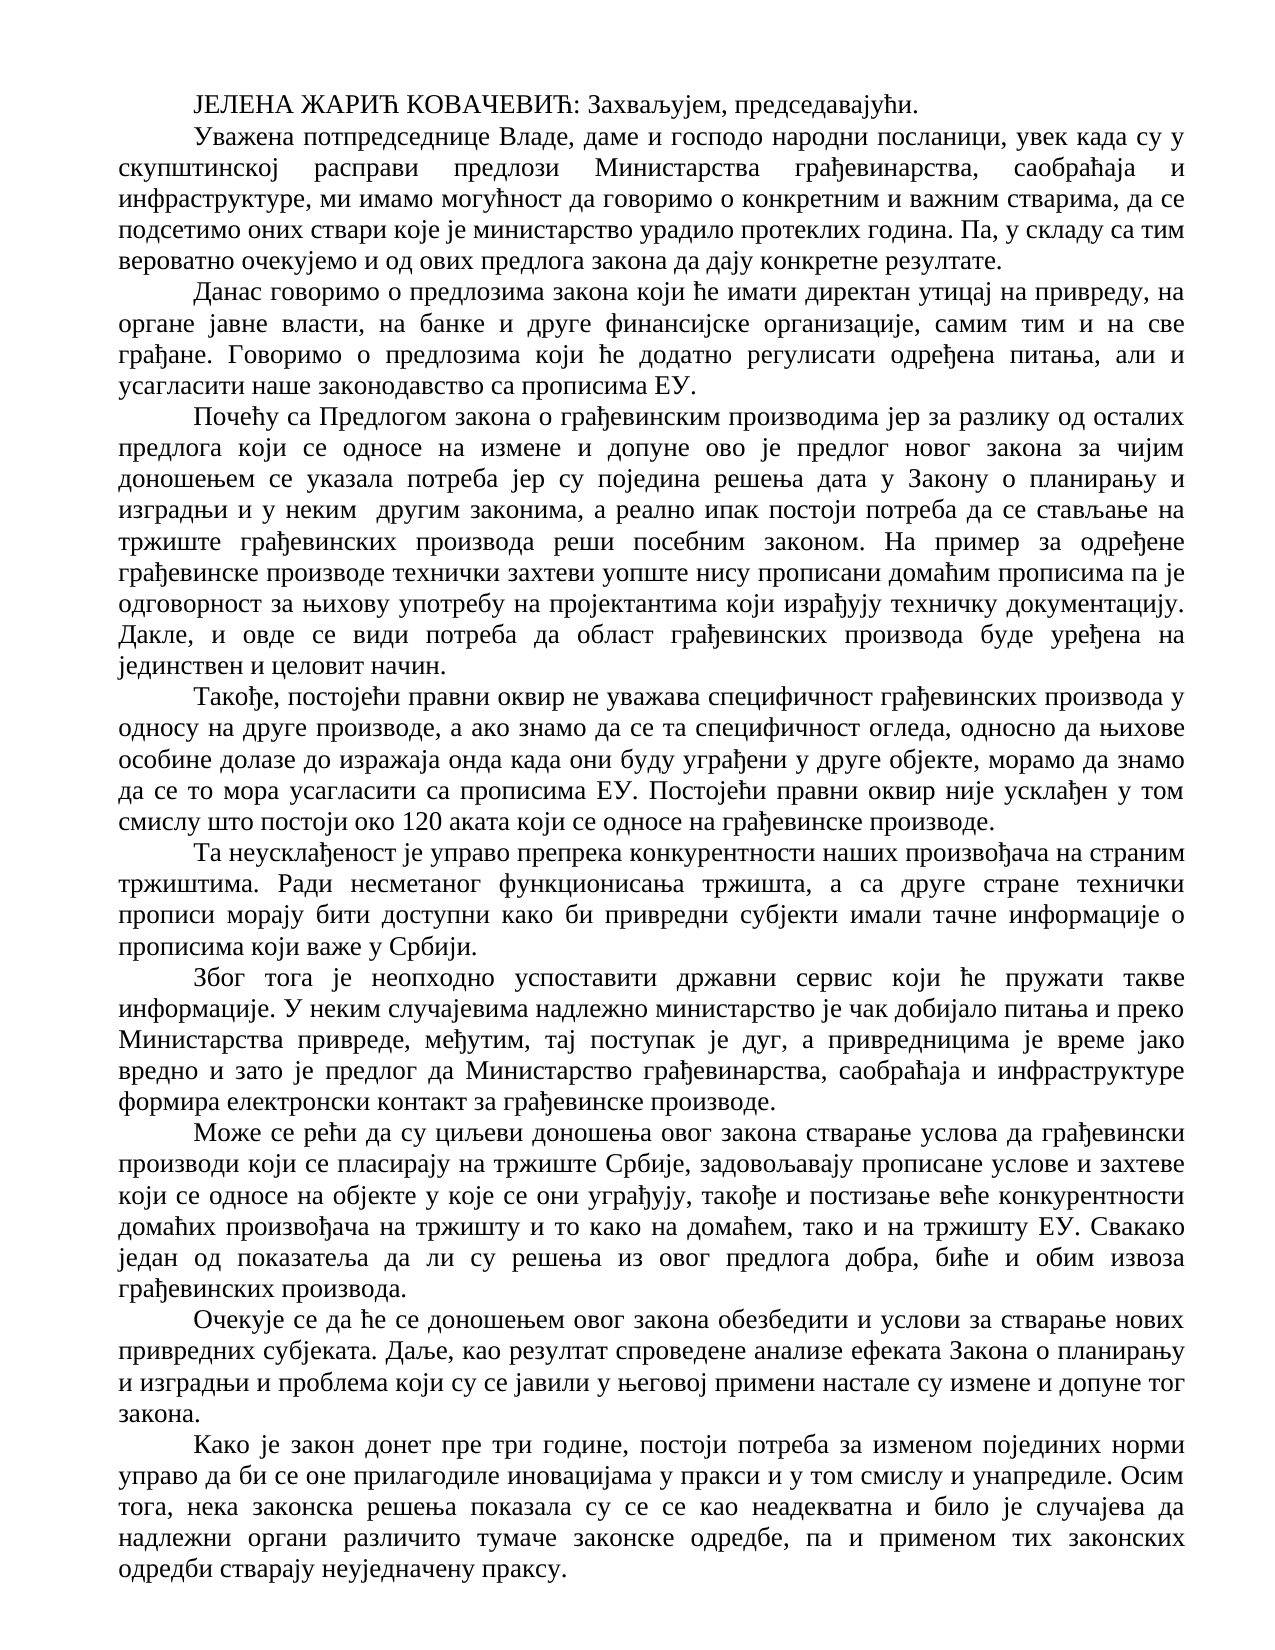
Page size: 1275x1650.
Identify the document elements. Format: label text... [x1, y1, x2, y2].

text Очекује се да ће се доношењем овог закона обезбедити и услови за стварање нових привредних субјеката. Даље, као резултат спроведене анализе ефеката Закона о планирању и изградњи и проблема који су се јавили у његовој примени настале су измене и допуне тог закона. [118, 1303, 1186, 1428]
text Та неусклађеност је управо препрека конкурентности наших произвођача на страним тржиштима. Ради несметаног функционисања тржишта, а са друге стране технички прописи морају бити доступни како би привредни субјекти имали тачне информације о прописима који важе у Србији. [118, 836, 1186, 961]
text Уважена потпредседнице Владе, даме и господо народни посланици, увек када су у скупштинској расправи предлози Министарства грађевинарства, саобраћаја и инфраструктуре, ми имамо могућност да говоримо о конкретним и важним стварима, да се подсетимо оних ствари које је министарство урадило протеклих година. Па, у складу са тим вероватно очекујемо и од ових предлога закона да дају конкретне резултате. [118, 120, 1186, 276]
text Почећу са Предлогом закона о грађевинским производима јер за разлику од осталих предлога који се односе на измене и допуне ово је предлог новог закона за чијим доношењем се указала потреба јер су поједина решења дата у Закону о планирању и изградњи и у неким другим законима, а реално ипак постоји потреба да се стављање на тржиште грађевинских производа реши посебним законом. На пример за одређене грађевинске производе технички захтеви уопште нису прописани домаћим прописима па је одговорност за њихову употребу на пројектантима који израђују техничку документацију. Дакле, и овде се види потреба да област грађевинских производа буде уређена на јединствен и целовит начин. [118, 400, 1186, 680]
text Може се рећи да су циљеви доношења овог закона стварање услова да грађевински производи који се пласирају на тржиште Србије, задовољавају прописане услове и захтеве који се односе на објекте у које се они уграђују, такође и постизање веће конкурентности домаћих произвођача на тржишту и то како на домаћем, тако и на тржишту ЕУ. Свакако један од показатеља да ли су решења из овог предлога добра, биће и обим извоза грађевинских производа. [118, 1116, 1186, 1303]
text Како је закон донет пре три године, постоји потреба за изменом појединих норми управо да би се оне прилагодиле иновацијама у пракси и у том смислу и унапредиле. Осим тога, нека законска решења показала су се се као неадекватна и било је случајева да надлежни органи различито тумаче законске одредбе, па и применом тих законских одредби стварају неуједначену праксу. [118, 1428, 1186, 1584]
text Због тога је неопходно успоставити државни сервис који ће пружати такве информације. У неким случајевима надлежно министарство је чак добијало питања и преко Министарства привреде, међутим, тај поступак је дуг, а привредницима је време јако вредно и зато је предлог да Министарство грађевинарства, саобраћаја и инфраструктуре формира електронски контакт за грађевинске производе. [118, 961, 1186, 1116]
text Данас говоримо о предлозима закона који ће имати директан утицај на привреду, на органе јавне власти, на банке и друге финансијске организације, самим тим и на све грађане. Говоримо о предлозима који ће додатно регулисати одређена питања, али и усагласити наше законодавство са прописима ЕУ. [118, 276, 1186, 400]
text Такође, постојећи правни оквир не уважава специфичност грађевинских производа у односу на друге производе, а ако знамо да се та специфичност огледа, односно да њихове особине долазе до изражаја онда када они буду уграђени у друге објекте, морамо да знамо да се то мора усагласити са прописима ЕУ. Постојећи правни оквир није усклађен у том смислу што постоји око 120 аката који се односе на грађевинске производе. [118, 680, 1186, 836]
text ЈЕЛЕНА ЖАРИЋ КОВАЧЕВИЋ: Захваљујем, председавајући. [118, 89, 1186, 120]
